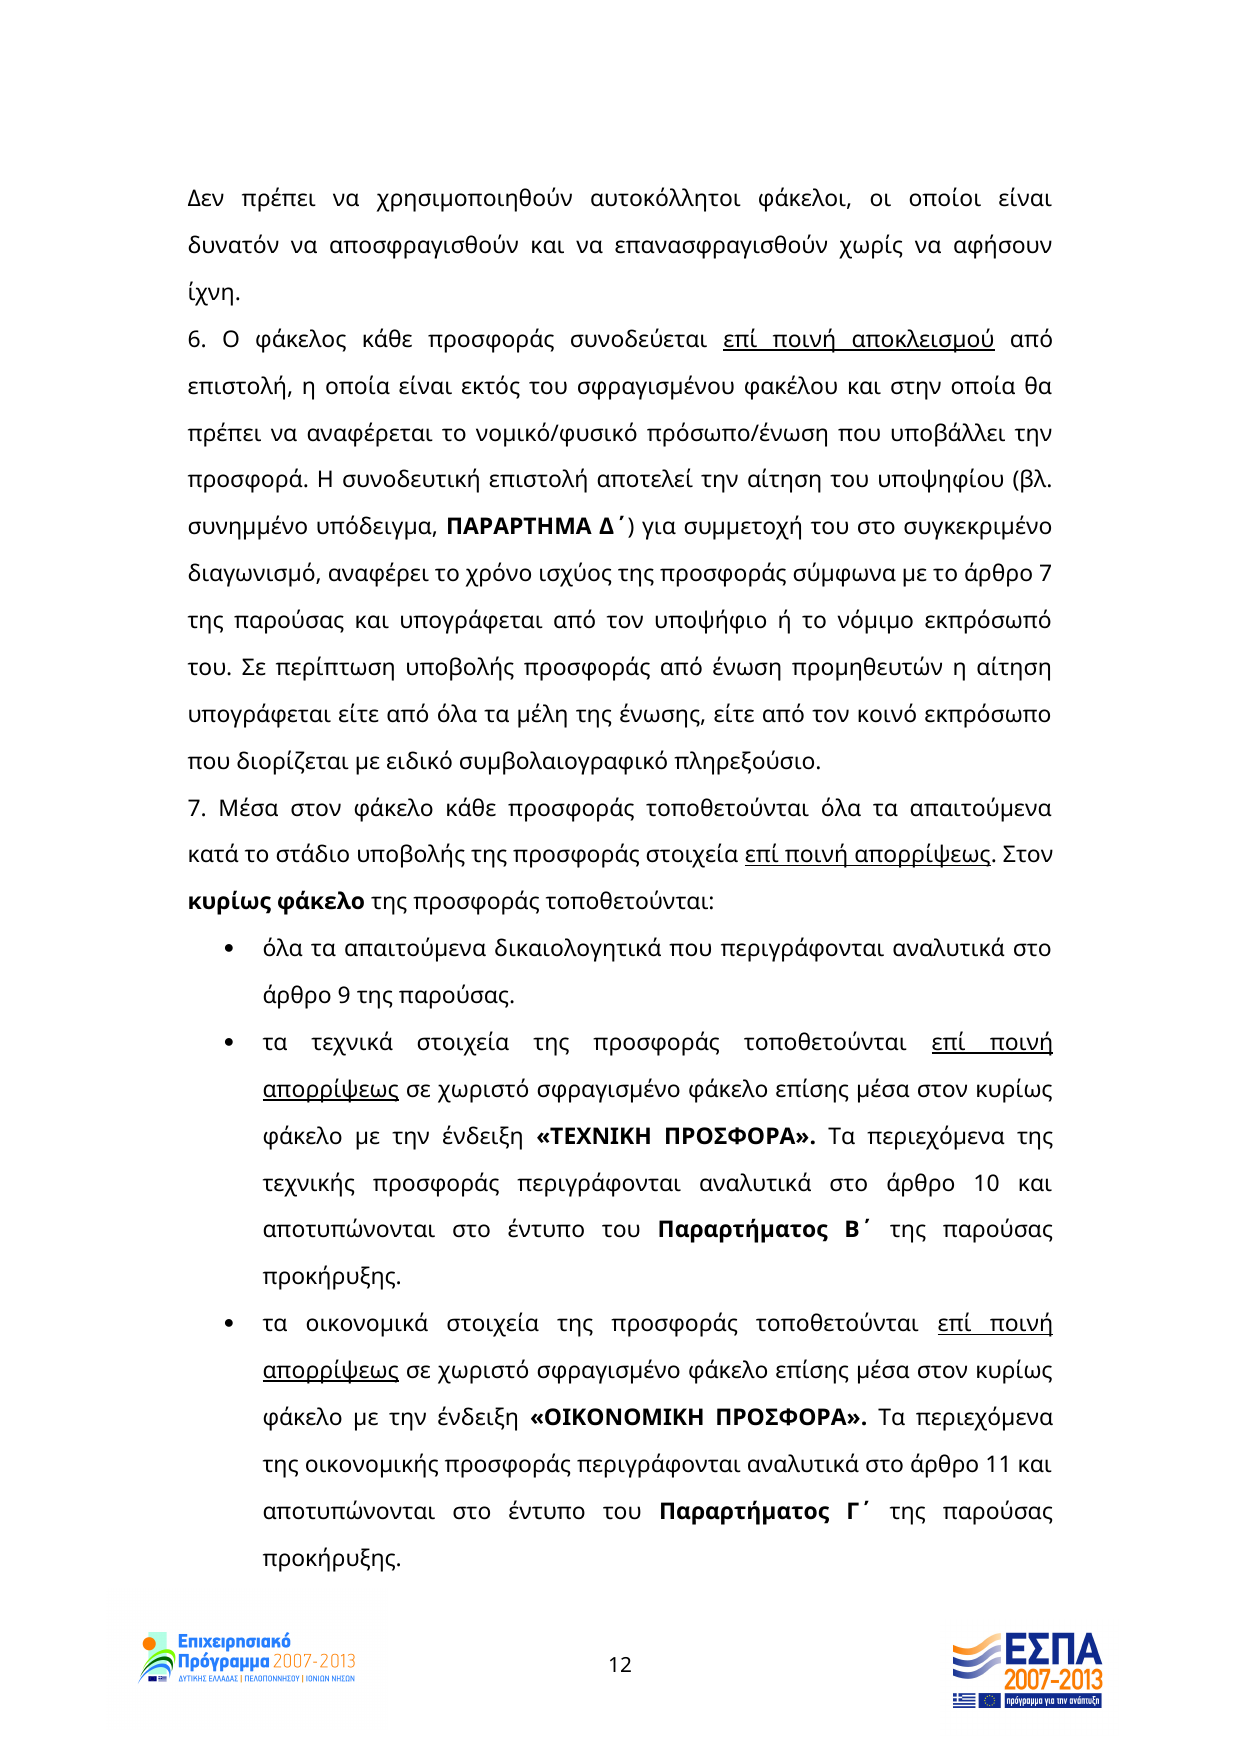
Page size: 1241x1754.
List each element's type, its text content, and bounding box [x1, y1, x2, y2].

list τα οικονομικά στοιχεία της προσφοράς τοποθετούνται επί ποινή απορρίψεως σε χωριστό σφραγισμένο φάκελο επίσης μέσα στον κυρίως φάκελο με την ένδειξη «ΟΙΚΟΝΟΜΙΚΗ ΠΡΟΣΦΟΡΑ». Τα περιεχόμενα της οικονομικής προσφοράς περιγράφονται αναλυτικά στο άρθρο 11 και αποτυπώνονται στο έντυπο του Παραρτήματος Γ΄ της παρούσας προκήρυξης. [225, 1307, 1053, 1573]
text 6. Ο φάκελος κάθε προσφοράς συνοδεύεται επί ποινή αποκλεισμού από επιστολή, η οποία είναι εκτός του σφραγισμένου φακέλου και στην οποία θα πρέπει να αναφέρεται το νομικό/φυσικό πρόσωπο/ένωση που υποβάλλει την προσφορά. Η συνοδευτική επιστολή αποτελεί την αίτηση του υποψηφίου (βλ. συνημμένο υπόδειγμα, ΠΑΡΑΡΤΗΜΑ Δ΄) για συμμετοχή του στο συγκεκριμένο διαγωνισμό, αναφέρει το χρόνο ισχύος της προσφοράς σύμφωνα με το άρθρο 7 της παρούσας και υπογράφεται από τον υποψήφιο ή το νόμιμο εκπρόσωπό του. Σε περίπτωση υποβολής προσφοράς από ένωση προμηθευτών η αίτηση υπογράφεται είτε από όλα τα μέλη της ένωσης, είτε από τον κοινό εκπρόσωπο που διορίζεται με ειδικό συμβολαιογραφικό πληρεξούσιο. [187, 323, 1053, 776]
list τα τεχνικά στοιχεία της προσφοράς τοποθετούνται επί ποινή απορρίψεως σε χωριστό σφραγισμένο φάκελο επίσης μέσα στον κυρίως φάκελο με την ένδειξη «ΤΕΧΝΙΚΗ ΠΡΟΣΦΟΡΑ». Τα περιεχόμενα της τεχνικής προσφοράς περιγράφονται αναλυτικά στο άρθρο 10 και αποτυπώνονται στο έντυπο του Παραρτήματος Β΄ της παρούσας προκήρυξης. [225, 1026, 1053, 1291]
picture [106, 1588, 388, 1730]
list όλα τα απαιτούμενα δικαιολογητικά που περιγράφονται αναλυτικά στο άρθρο 9 της παρούσας. [225, 932, 1053, 1010]
picture [940, 1619, 1119, 1736]
text 7. Μέσα στον φάκελο κάθε προσφοράς τοποθετούνται όλα τα απαιτούμενα κατά το στάδιο υποβολής της προσφοράς στοιχεία επί ποινή απορρίψεως. Στον κυρίως φάκελο της προσφοράς τοποθετούνται: [187, 791, 1053, 916]
list Δεν πρέπει να χρησιμοποιηθούν αυτοκόλλητοι φάκελοι, οι οποίοι είναι δυνατόν να αποσφραγισθούν και να επανασφραγισθούν χωρίς να αφήσουν ίχνη. [187, 182, 1053, 307]
